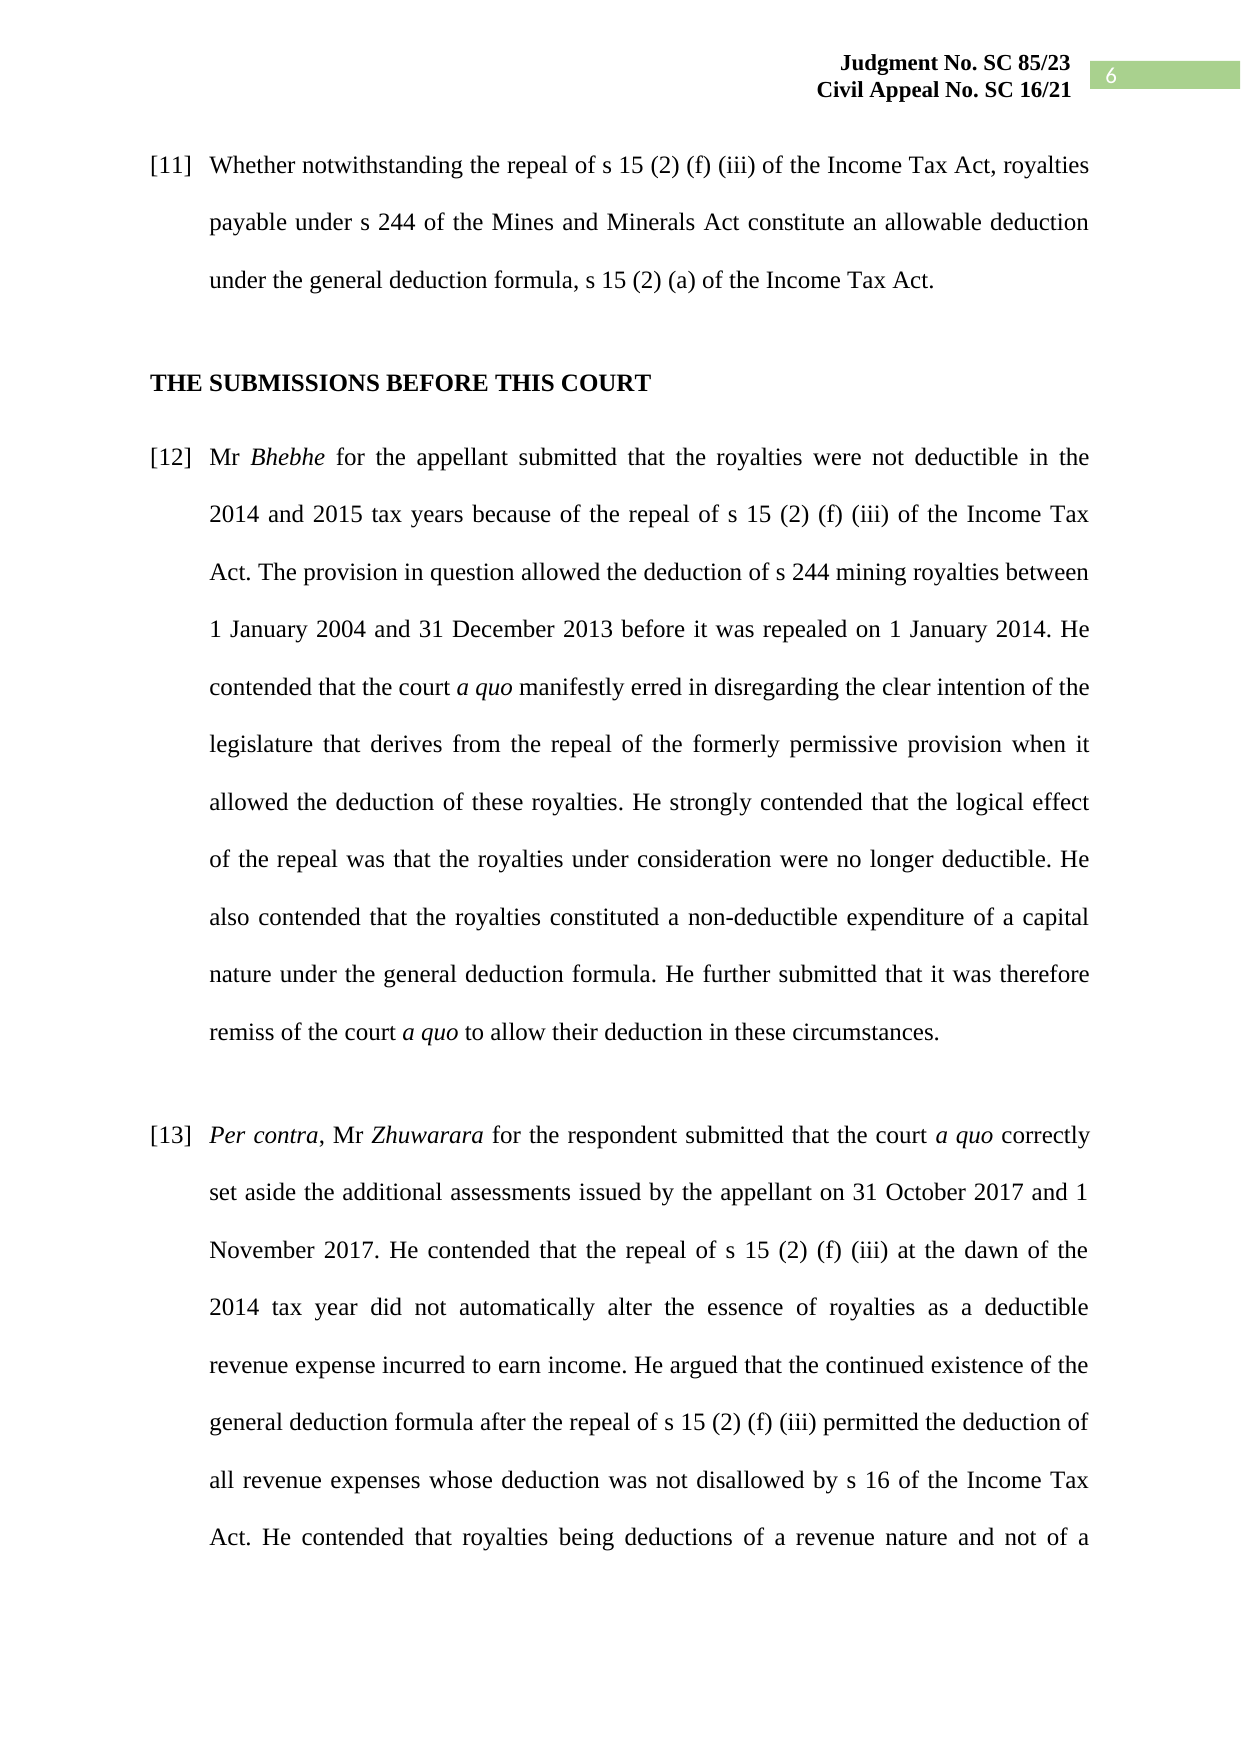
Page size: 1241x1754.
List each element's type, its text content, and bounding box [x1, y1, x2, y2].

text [150, 1120, 1090, 1551]
text [11] Whether notwithstanding the repeal of s 15 (2) (f) (iii) of the Income Tax Act, royalties payable under s 244 of the Mines and Minerals Act constitute an allowable deduction under the general deduction formula, s 15 (2) (a) of the Income Tax Act. [150, 150, 1090, 294]
text THE SUBMISSIONS BEFORE THIS COURT [150, 368, 1090, 397]
text [12] Mr Bhebhe for the appellant submitted that the royalties were not deductible in the 2014 and 2015 tax years because of the repeal of s 15 (2) (f) (iii) of the Income Tax Act. The provision in question allowed the deduction of s 244 mining royalties between 1 January 2004 and 31 December 2013 before it was repealed on 1 January 2014. He contended that the court a quo manifestly erred in disregarding the clear intention of the legislature that derives from the repeal of the formerly permissive provision when it allowed the deduction of these royalties. He strongly contended that the logical effect of the repeal was that the royalties under consideration were no longer deductible. He also contended that the royalties constituted a non-deductible expenditure of a capital nature under the general deduction formula. He further submitted that it was therefore remiss of the court a quo to allow their deduction in these circumstances. [150, 442, 1090, 1046]
